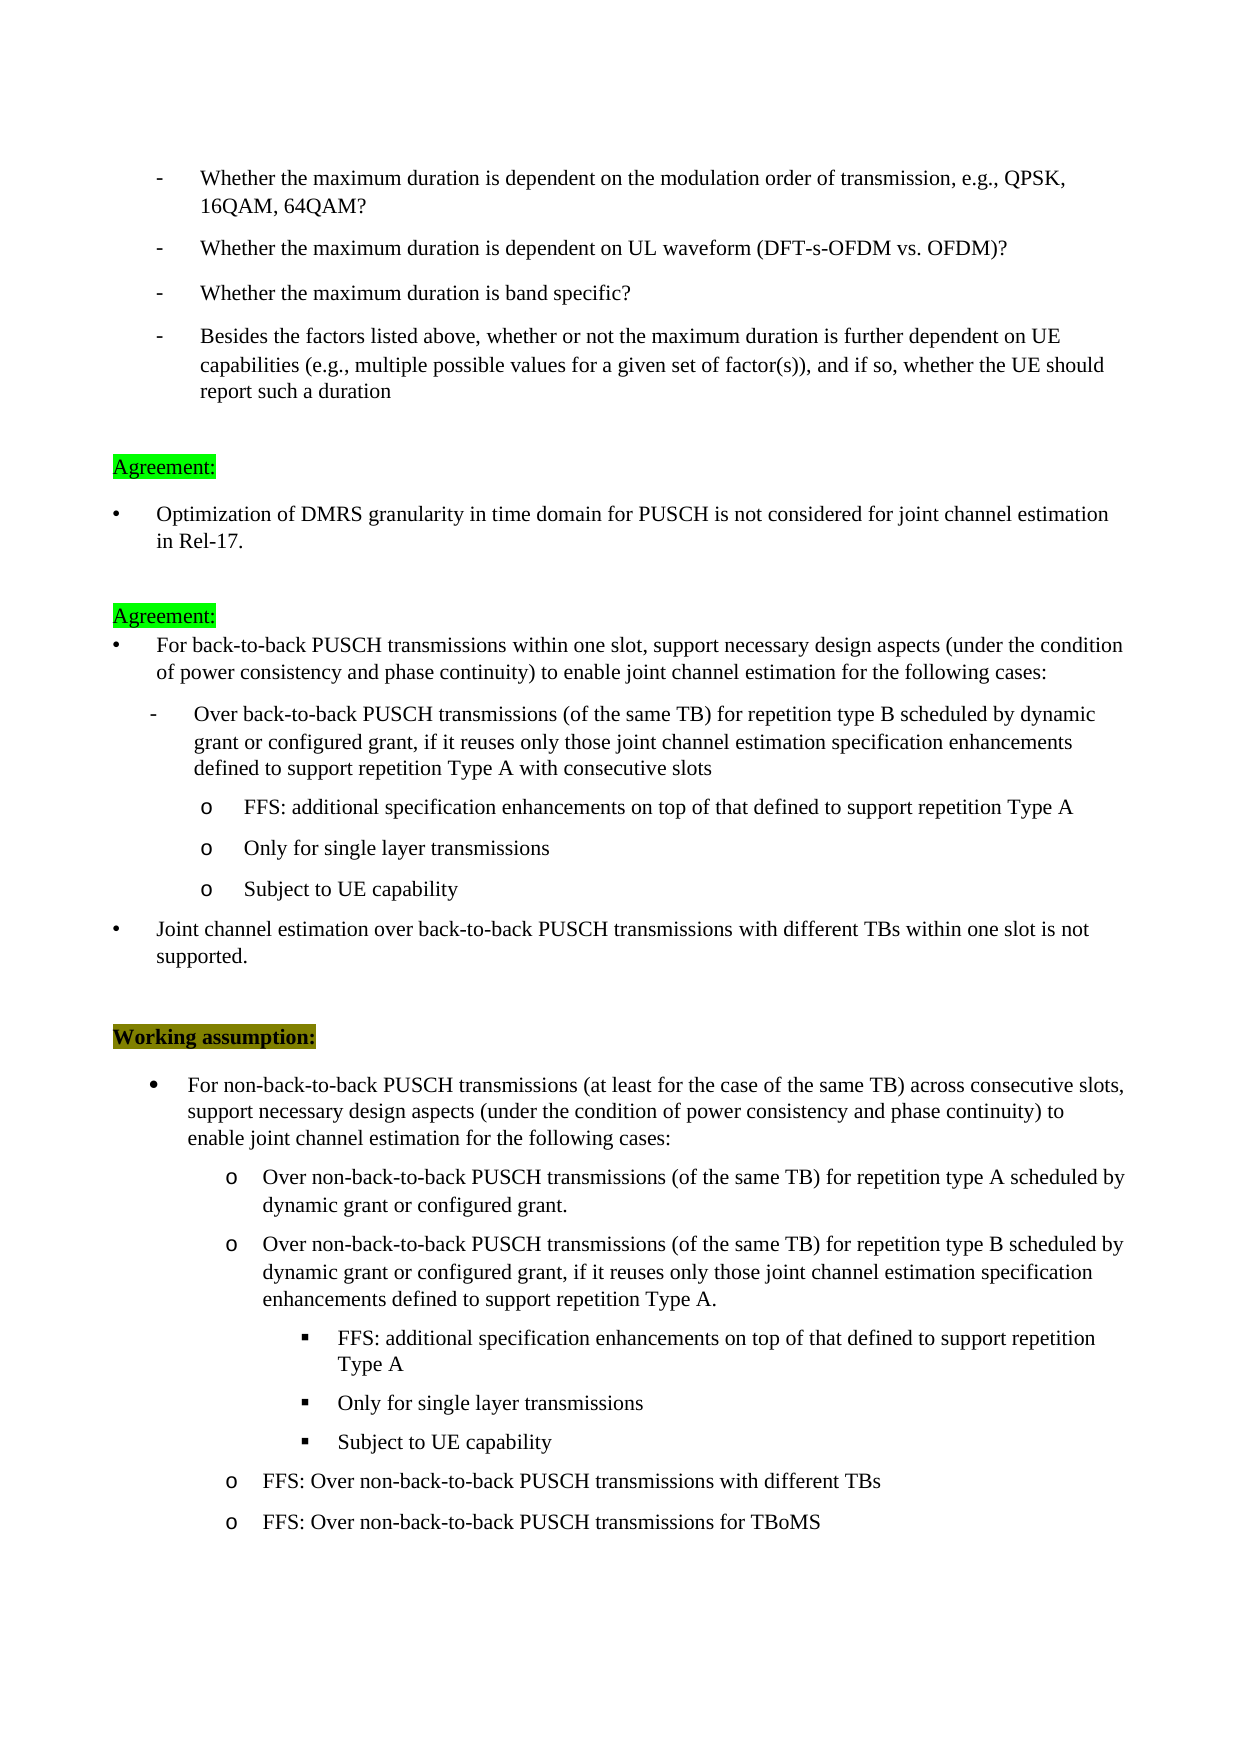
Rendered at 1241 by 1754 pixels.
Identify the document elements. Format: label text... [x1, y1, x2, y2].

list Over non-back-to-back PUSCH transmissions (of the same TB) for repetition type B scheduled by dynamic grant or configured grant, if it reuses only those joint channel estimation specification enhancements defined to support repetition Type A. [225, 1231, 1128, 1311]
list Whether the maximum duration is dependent on UL waveform (DFT-s-OFDM vs. OFDM)? [156, 232, 1128, 262]
text Agreement: [112, 600, 1128, 632]
list Joint channel estimation over back-to-back PUSCH transmissions with different TBs within one slot is not supported. [112, 916, 1128, 968]
list For back-to-back PUSCH transmissions within one slot, support necessary design aspects (under the condition of power consistency and phase continuity) to enable joint channel estimation for the following cases: [112, 632, 1128, 684]
text Agreement: [112, 450, 1128, 483]
text Working assumption: [112, 1021, 1128, 1053]
list Besides the factors listed above, whether or not the maximum duration is further dependent on UE capabilities (e.g., multiple possible values for a given set of factor(s)), and if so, whether the UE should report such a duration [156, 321, 1128, 404]
list Whether the maximum duration is dependent on the modulation order of transmission, e.g., QPSK, 16QAM, 64QAM? [156, 162, 1128, 218]
list FFS: additional specification enhancements on top of that defined to support repetition Type A [200, 794, 1128, 821]
list FFS: additional specification enhancements on top of that defined to support repetition Type A [300, 1324, 1128, 1376]
list For non-back-to-back PUSCH transmissions (at least for the case of the same TB) across consecutive slots, support necessary design aspects (under the condition of power consistency and phase continuity) to enable joint channel estimation for the following cases: [150, 1072, 1128, 1150]
list Over back-to-back PUSCH transmissions (of the same TB) for repetition type B scheduled by dynamic grant or configured grant, if it reuses only those joint channel estimation specification enhancements defined to support repetition Type A with consecutive slots [150, 698, 1128, 780]
list Whether the maximum duration is band specific? [156, 276, 1128, 306]
list Over non-back-to-back PUSCH transmissions (of the same TB) for repetition type A scheduled by dynamic grant or configured grant. [225, 1164, 1128, 1217]
list FFS: Over non-back-to-back PUSCH transmissions with different TBs [225, 1468, 1128, 1495]
list Only for single layer transmissions [200, 835, 1128, 862]
list Only for single layer transmissions [300, 1390, 1128, 1415]
list Subject to UE capability [300, 1429, 1128, 1454]
list Optimization of DMRS granularity in time domain for PUSCH is not considered for joint channel estimation in Rel-17. [112, 501, 1128, 553]
list FFS: Over non-back-to-back PUSCH transmissions for TBoMS [225, 1509, 1128, 1536]
list Subject to UE capability [200, 876, 1128, 902]
